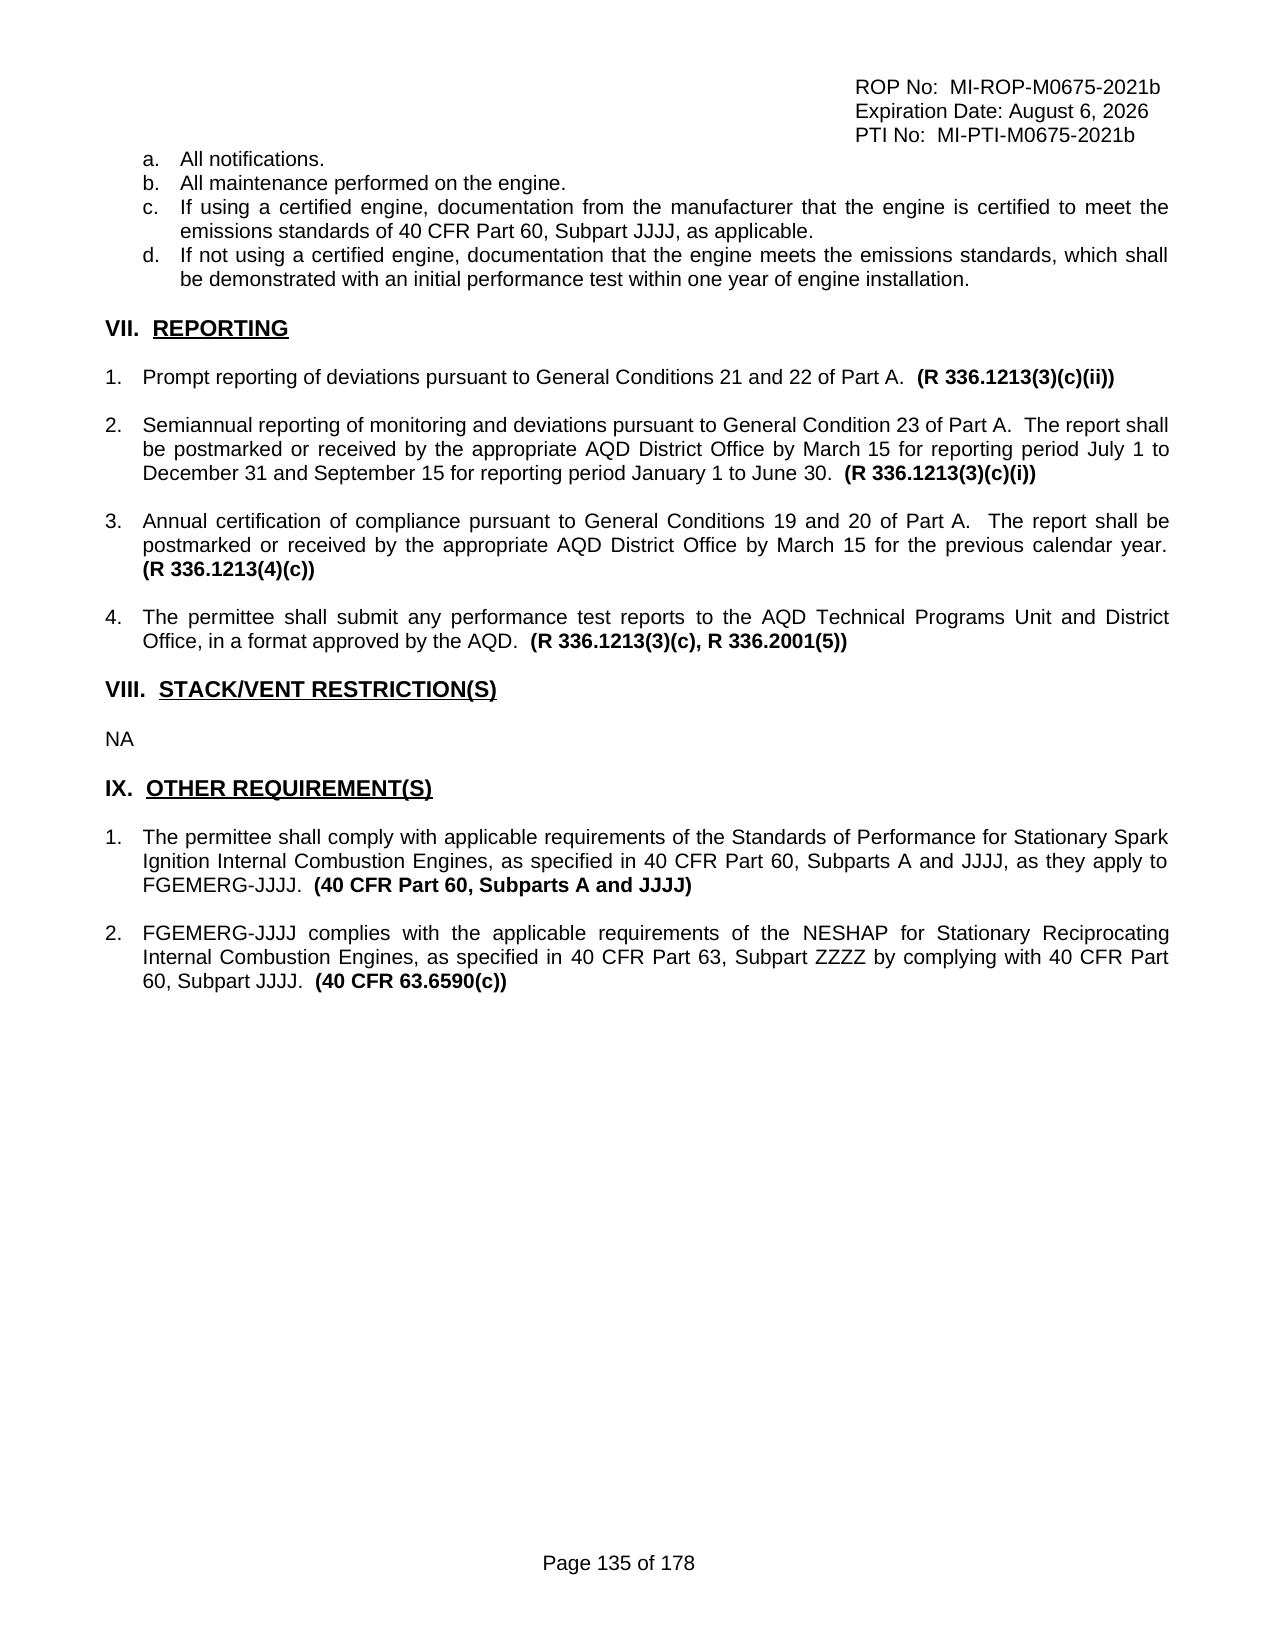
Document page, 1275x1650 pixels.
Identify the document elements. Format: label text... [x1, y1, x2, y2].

list All notifications. [142, 147, 1170, 171]
text 2. Semiannual reporting of monitoring and deviations pursuant to General Condition 23 of Part A. The report shall be postmarked or received by the appropriate AQD District Office by March 15 for reporting period July 1 to December 31 and September 15 for reporting period January 1 to June 30. (R 336.1213(3)(c)(i)) [105, 413, 1170, 485]
text IX. OTHER REQUIREMENT(S) [105, 774, 1170, 801]
list FGEMERG-JJJJ complies with the applicable requirements of the NESHAP for Stationary Reciprocating Internal Combustion Engines, as specified in 40 CFR Part 63, Subpart ZZZZ by complying with 40 CFR Part 60, Subpart JJJJ. (40 CFR 63.6590(c)) [105, 921, 1170, 993]
text NA [105, 727, 1170, 751]
list Annual certification of compliance pursuant to General Conditions 19 and 20 of Part A. The report shall be postmarked or received by the appropriate AQD District Office by March 15 for the previous calendar year. (R 336.1213(4)(c)) [105, 509, 1170, 581]
text VII. REPORTING [105, 314, 1170, 341]
list If using a certified engine, documentation from the manufacturer that the engine is certified to meet the emissions standards of 40 CFR Part 60, Subpart JJJJ, as applicable. [142, 195, 1170, 243]
list The permittee shall submit any performance test reports to the AQD Technical Programs Unit and District Office, in a format approved by the AQD. (R 336.1213(3)(c), R 336.2001(5)) [105, 604, 1170, 652]
list The permittee shall comply with applicable requirements of the Standards of Performance for Stationary Spark Ignition Internal Combustion Engines, as specified in 40 CFR Part 60, Subparts A and JJJJ, as they apply to FGEMERG-JJJJ. (40 CFR Part 60, Subparts A and JJJJ) [105, 825, 1170, 897]
list All maintenance performed on the engine. [142, 171, 1170, 195]
list If not using a certified engine, documentation that the engine meets the emissions standards, which shall be demonstrated with an initial performance test within one year of engine installation. [142, 243, 1170, 291]
text 1. Prompt reporting of deviations pursuant to General Conditions 21 and 22 of Part A. (R 336.1213(3)(c)(ii)) [105, 365, 1170, 389]
text VIII. STACK/VENT RESTRICTION(S) [105, 676, 1170, 703]
